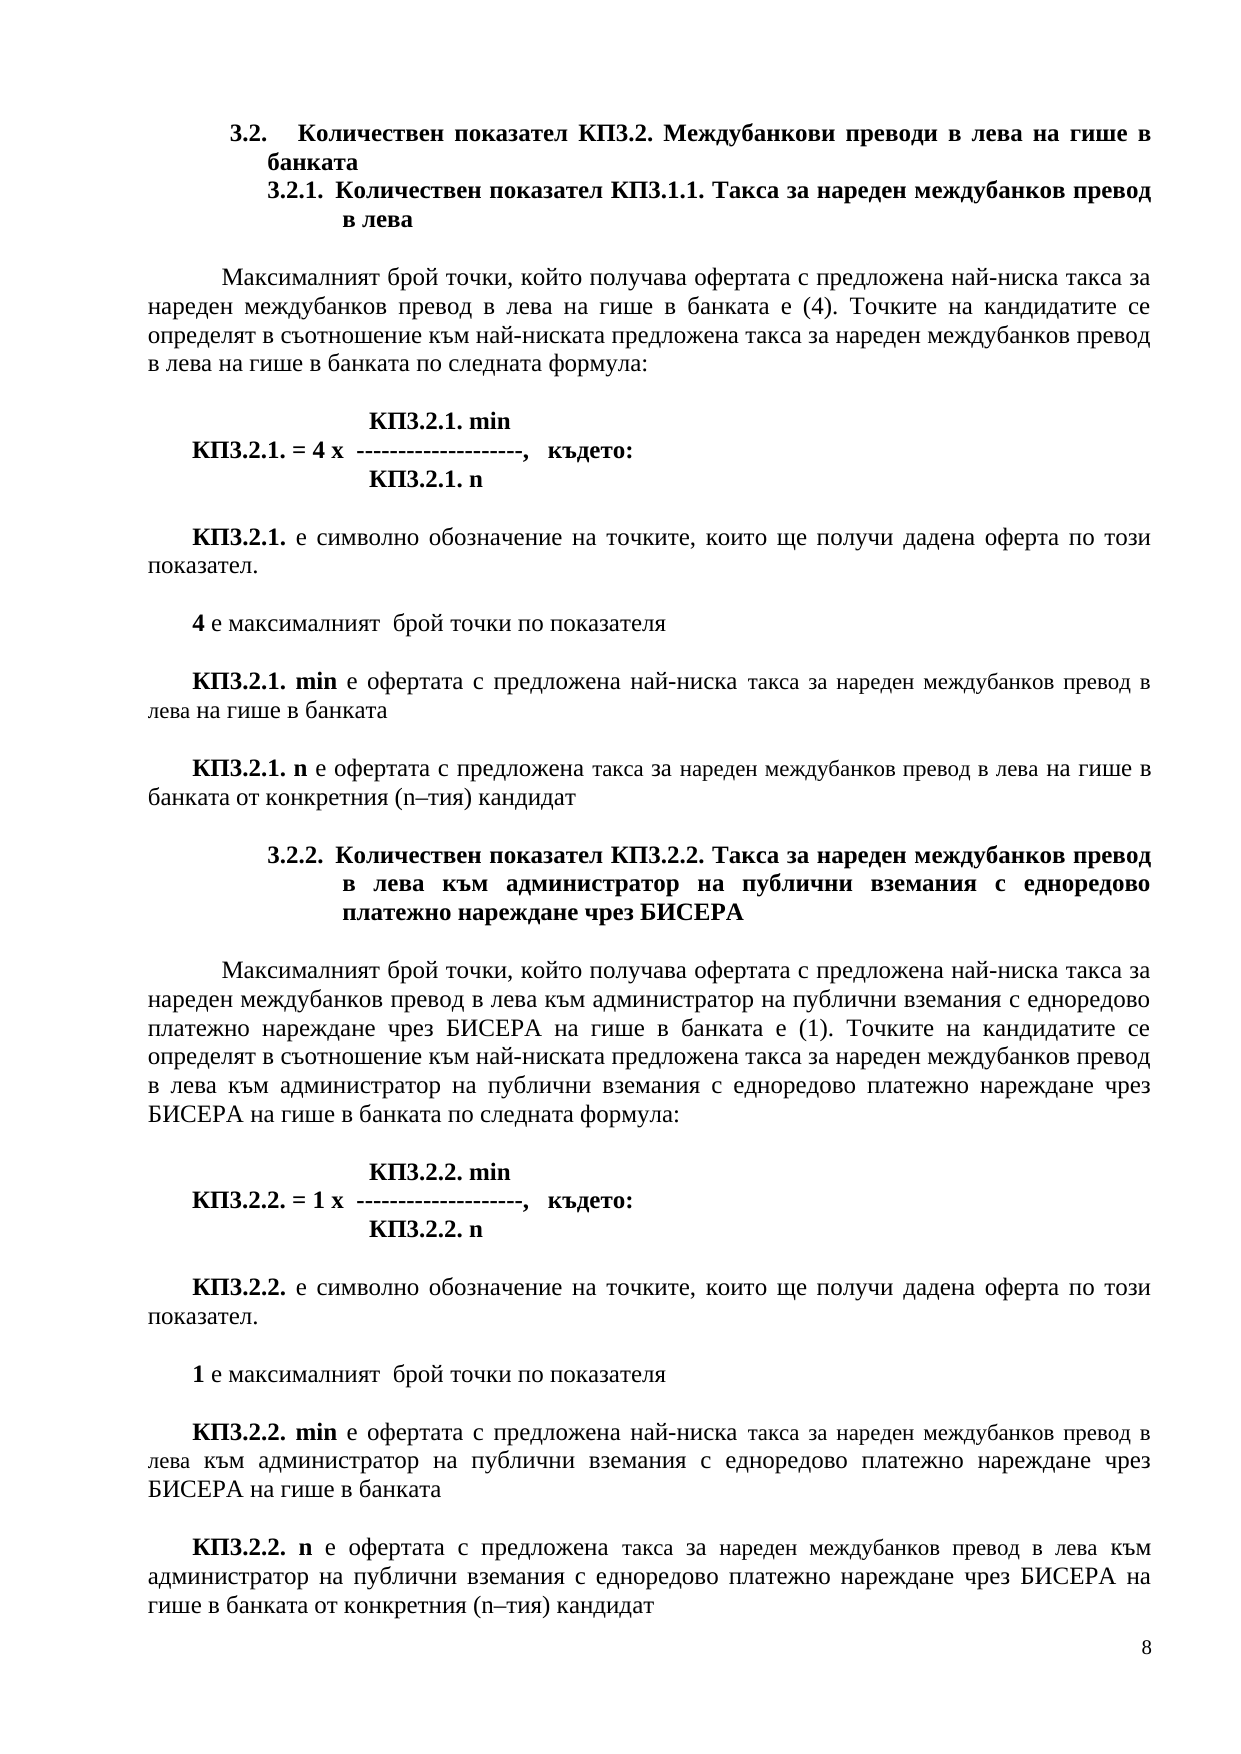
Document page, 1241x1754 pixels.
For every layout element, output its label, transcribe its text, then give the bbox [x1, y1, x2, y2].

text КП3.2.1. n [369, 464, 1152, 493]
text КП3.2.2. min [295, 1157, 1152, 1186]
text Максималният брой точки, който получава офертата с предложена най-ниска такса за нареден междубанков превод в лева към администратор на публични вземания с едноредово платежно нареждане чрез БИСЕРА на гише в банката е (1). Точките на кандидатите се определят в съотношение към най-ниската предложена такса за нареден междубанков превод в лева към администратор на публични вземания с едноредово платежно нареждане чрез БИСЕРА на гише в банката по следната формула: [148, 955, 1152, 1128]
text 1 е максималният брой точки по показателя [148, 1359, 1152, 1388]
text КП3.2.1. = 4 х --------------------, където: [148, 435, 1152, 464]
text Максималният брой точки, който получава офертата с предложена най-ниска такса за нареден междубанков превод в лева на гише в банката е (4). Точките на кандидатите се определят в съотношение към най-ниската предложена такса за нареден междубанков превод в лева на гише в банката по следната формула: [148, 262, 1152, 377]
text КП3.2.2. n е офертата с предложена такса за нареден междубанков превод в лева към администратор на публични вземания с едноредово платежно нареждане чрез БИСЕРА на гише в банката от конкретния (n–тия) кандидат [148, 1532, 1152, 1618]
text КП3.2.2. min е офертата с предложена най-ниска такса за нареден междубанков превод в лева към администратор на публични вземания с едноредово платежно нареждане чрез БИСЕРА на гише в банката [148, 1417, 1152, 1503]
list Количествен показател КП3.2. Междубанкови преводи в лева на гише в банката [229, 118, 1152, 176]
text КП3.2.1. min [295, 406, 1152, 435]
text КП3.2.2. = 1 х --------------------, където: [148, 1186, 1152, 1214]
text КП3.2.2. n [369, 1214, 1152, 1243]
text КП3.2.2. е символно обозначение на точките, които ще получи дадена оферта по този показател. [148, 1272, 1152, 1330]
text КП3.2.1. е символно обозначение на точките, които ще получи дадена оферта по този показател. [148, 522, 1152, 579]
list Количествен показател КП3.2.2. Такса за нареден междубанков превод в лева към администратор на публични вземания с едноредово платежно нареждане чрез БИСЕРА [267, 840, 1152, 926]
list Количествен показател КП3.1.1. Такса за нареден междубанков превод в лева [267, 176, 1152, 233]
text 4 е максималният брой точки по показателя [148, 608, 1152, 637]
text КП3.2.1. min е офертата с предложена най-ниска такса за нареден междубанков превод в лева на гише в банката [148, 666, 1152, 724]
text КП3.2.1. n е офертата с предложена такса за нареден междубанков превод в лева на гише в банката от конкретния (n–тия) кандидат [148, 753, 1152, 811]
